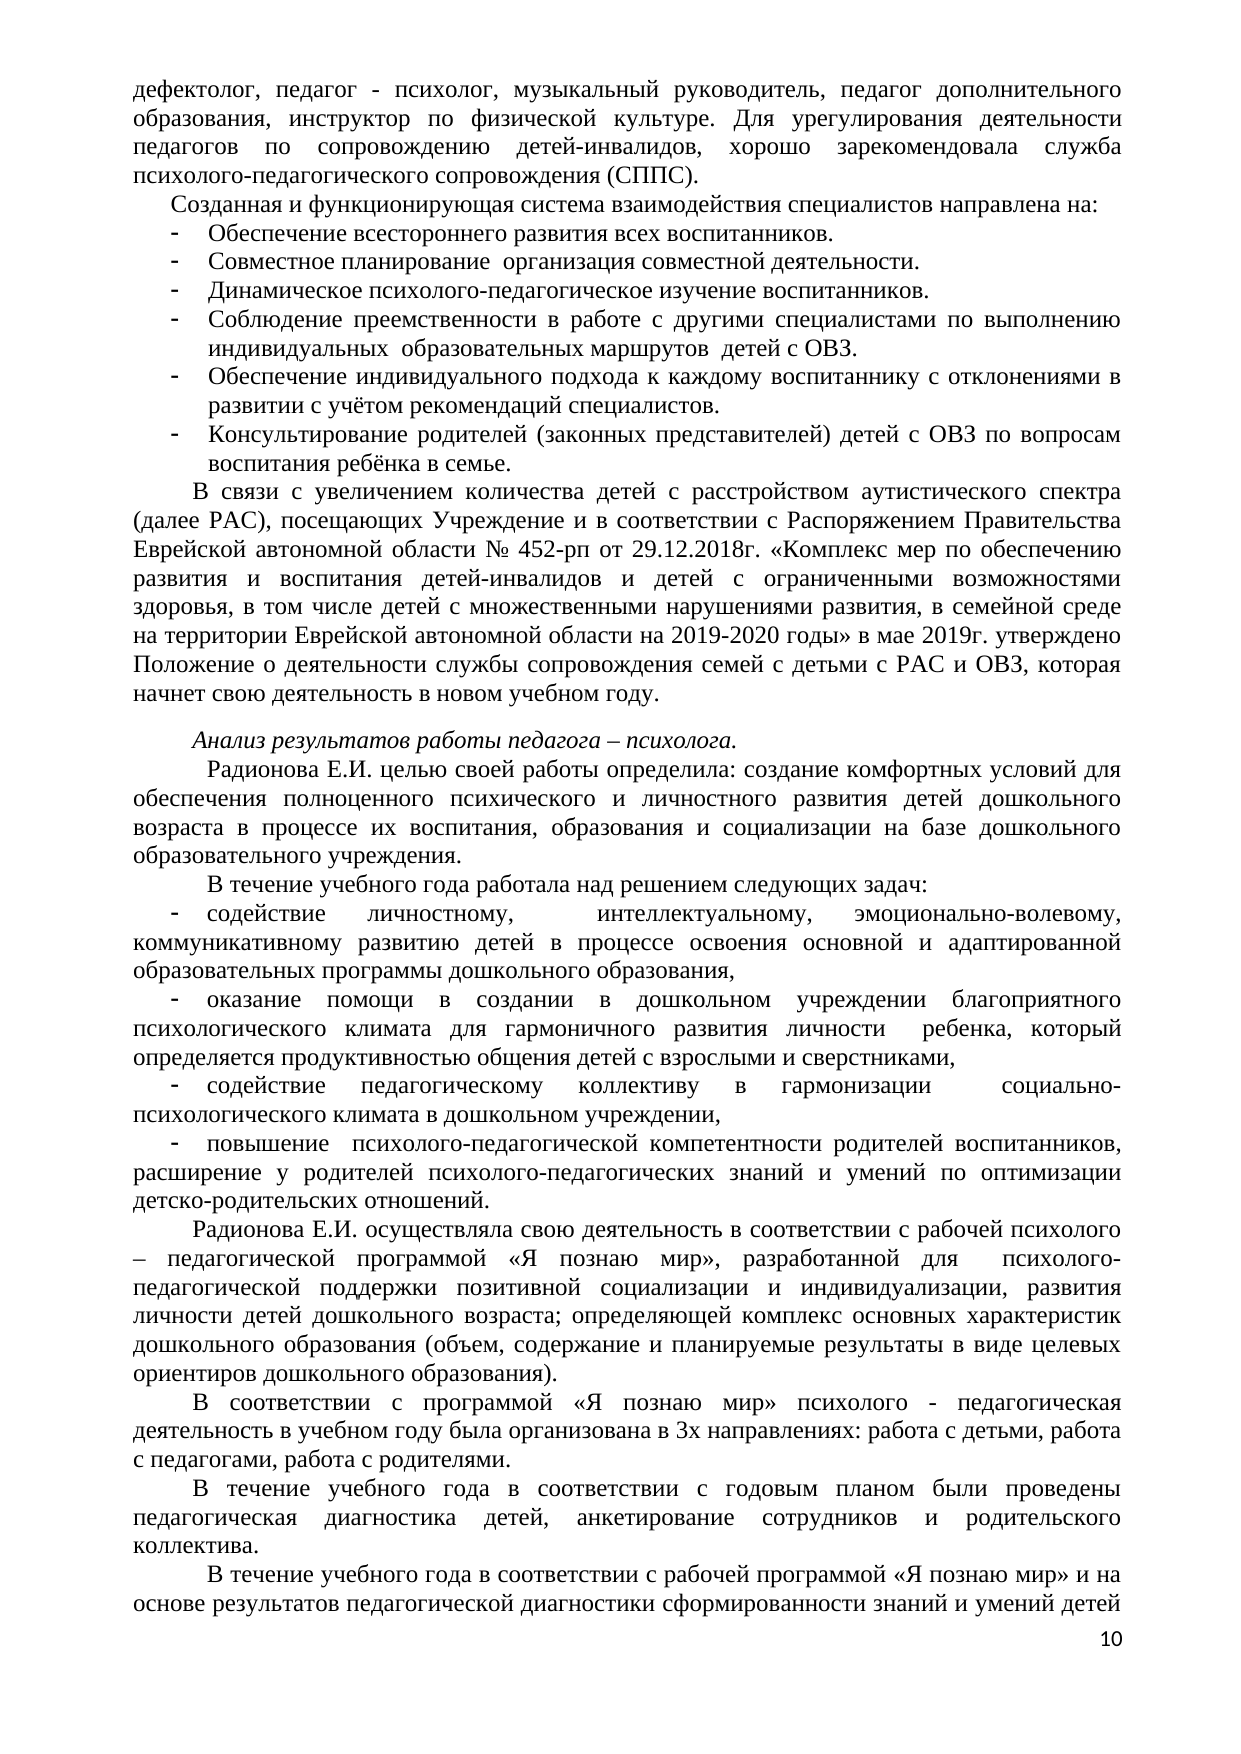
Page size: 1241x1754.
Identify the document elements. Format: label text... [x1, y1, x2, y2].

list содействие личностному, интеллектуальному, эмоционально-волевому, коммуникативному развитию детей в процессе освоения основной и адаптированной образовательных программы дошкольного образования, [133, 898, 1122, 984]
text В соответствии с программой «Я познаю мир» психолого - педагогическая деятельность в учебном году была организована в 3х направлениях: работа с детьми, работа с педагогами, работа с родителями. [133, 1387, 1122, 1473]
text Радионова Е.И. целью своей работы определила: создание комфортных условий для обеспечения полноценного психического и личностного развития детей дошкольного возраста в процессе их воспитания, образования и социализации на базе дошкольного образовательного учреждения. [133, 754, 1122, 869]
text В связи с увеличением количества детей с расстройством аутистического спектра (далее РАС), посещающих Учреждение и в соответствии с Распоряжением Правительства Еврейской автономной области № 452-рп от 29.12.2018г. «Комплекс мер по обеспечению развития и воспитания детей-инвалидов и детей с ограниченными возможностями здоровья, в том числе детей с множественными нарушениями развития, в семейной среде на территории Еврейской автономной области на 2019-2020 годы» в мае 2019г. утверждено Положение о деятельности службы сопровождения семей с детьми с РАС и ОВЗ, которая начнет свою деятельность в новом учебном году. [133, 476, 1122, 706]
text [133, 1559, 1122, 1617]
list содействие педагогическому коллективу в гармонизации социально-психологического климата в дошкольном учреждении, [133, 1071, 1122, 1128]
list Обеспечение всестороннего развития всех воспитанников. [170, 218, 1122, 246]
list Совместное планирование организация совместной деятельности. [170, 246, 1122, 275]
list повышение психолого-педагогической компетентности родителей воспитанников, расширение у родителей психолого-педагогических знаний и умений по оптимизации детско-родительских отношений. [133, 1128, 1122, 1214]
text В течение учебного года работала над решением следующих задач: [133, 869, 1122, 898]
text Анализ результатов работы педагога – психолога. [133, 726, 1122, 754]
list Динамическое психолого-педагогическое изучение воспитанников. [170, 275, 1122, 304]
text Созданная и функционирующая система взаимодействия специалистов направлена на: [133, 189, 1122, 218]
list Соблюдение преемственности в работе с другими специалистами по выполнению индивидуальных образовательных маршрутов детей с ОВЗ. [170, 304, 1122, 361]
list оказание помощи в создании в дошкольном учреждении благоприятного психологического климата для гармоничного развития личности ребенка, который определяется продуктивностью общения детей с взрослыми и сверстниками, [133, 984, 1122, 1071]
text Радионова Е.И. осуществляла свою деятельность в соответствии с рабочей психолого – педагогической программой «Я познаю мир», разработанной для психолого-педагогической поддержки позитивной социализации и индивидуализации, развития личности детей дошкольного возраста; определяющей комплекс основных характеристик дошкольного образования (объем, содержание и планируемые результаты в виде целевых ориентиров дошкольного образования). [133, 1214, 1122, 1387]
list Консультирование родителей (законных представителей) детей с ОВЗ по вопросам воспитания ребёнка в семье. [170, 419, 1122, 476]
list Обеспечение индивидуального подхода к каждому воспитаннику с отклонениями в развитии с учётом рекомендаций специалистов. [170, 361, 1122, 419]
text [133, 74, 1122, 189]
text В течение учебного года в соответствии с годовым планом были проведены педагогическая диагностика детей, анкетирование сотрудников и родительского коллектива. [133, 1473, 1122, 1559]
